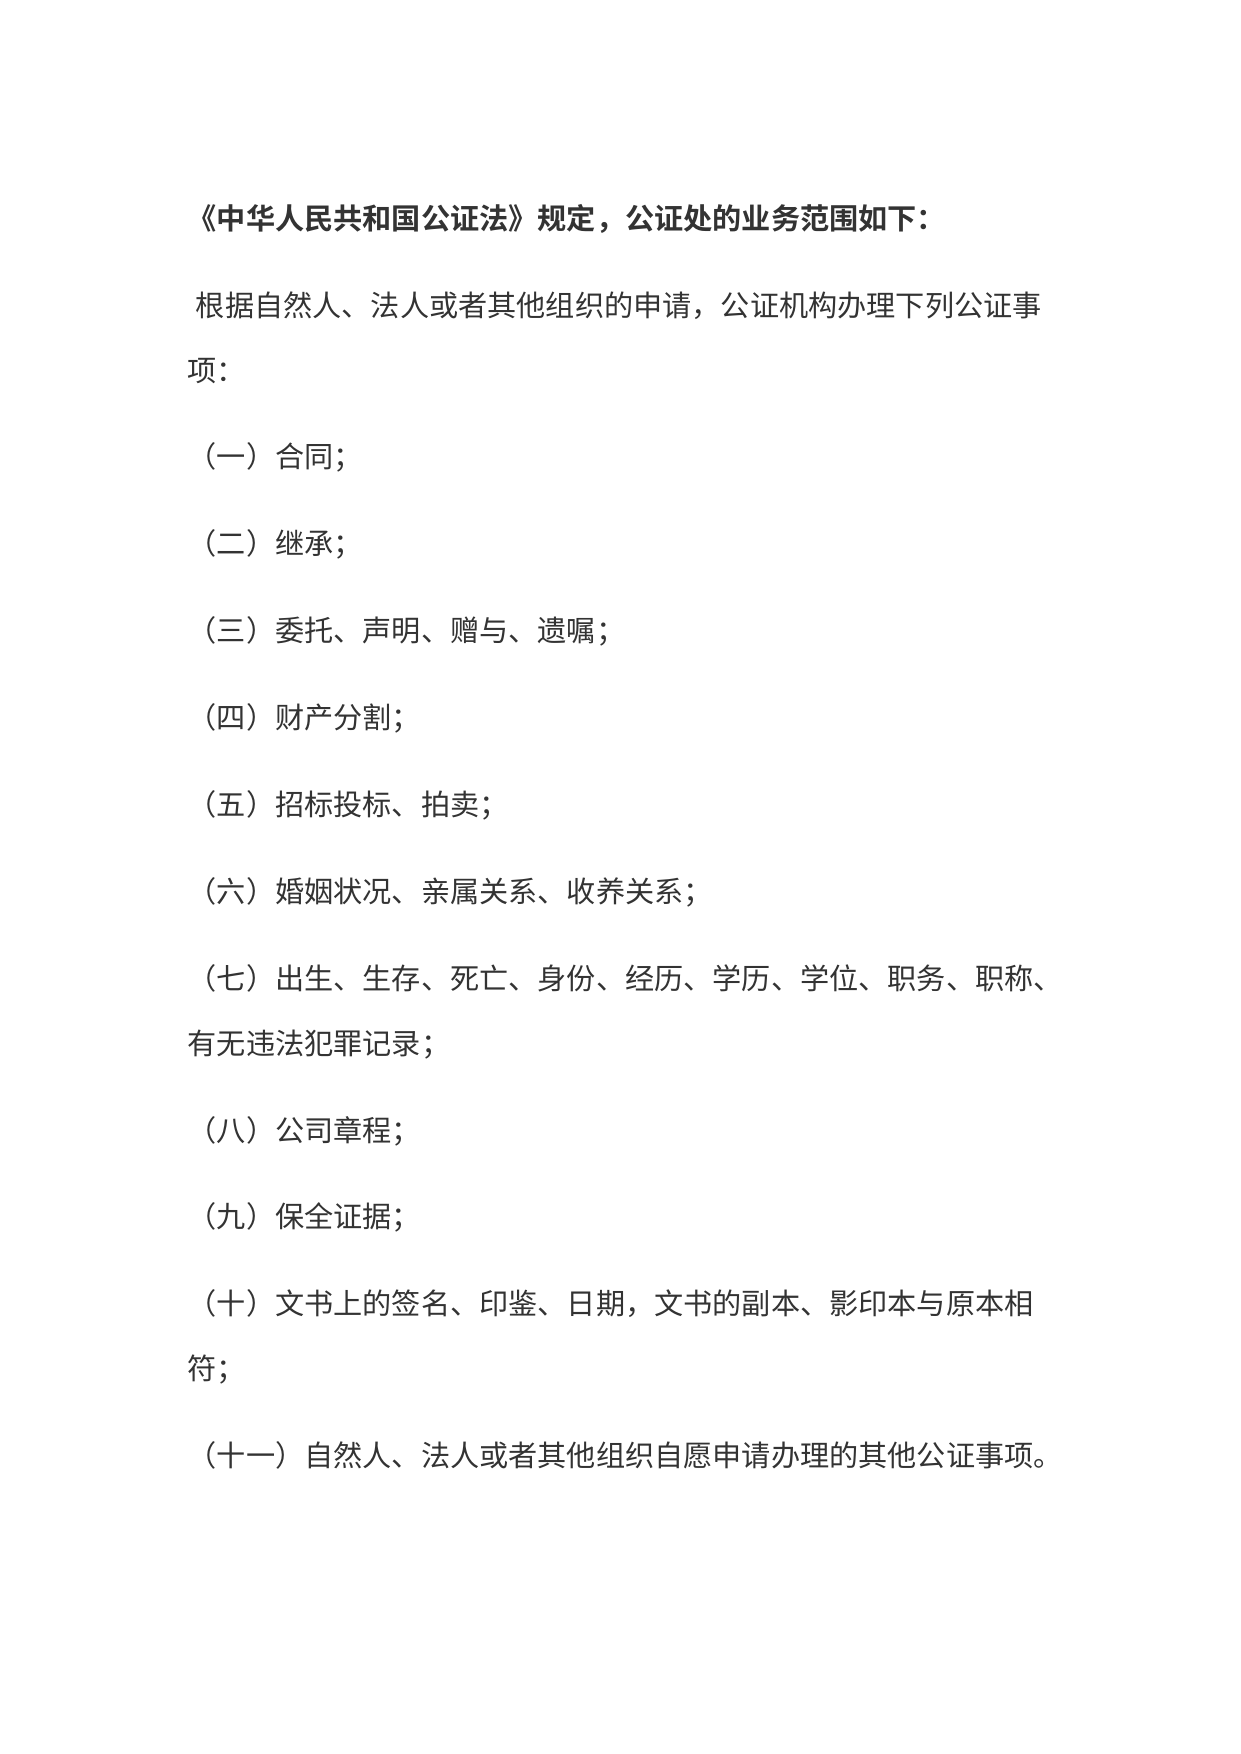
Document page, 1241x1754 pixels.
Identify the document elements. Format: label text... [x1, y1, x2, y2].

text （六）婚姻状况、亲属关系、收养关系； [187, 857, 1053, 922]
text （十一）自然人、法人或者其他组织自愿申请办理的其他公证事项。 [187, 1421, 1053, 1486]
text （十）文书上的签名、印鉴、日期，文书的副本、影印本与原本相符； [187, 1269, 1053, 1399]
text （三）委托、声明、赠与、遗嘱； [187, 596, 1053, 661]
text （四）财产分割； [187, 683, 1053, 748]
text （九）保全证据； [187, 1183, 1053, 1248]
text （八）公司章程； [187, 1096, 1053, 1161]
text （五）招标投标、拍卖； [187, 770, 1053, 835]
text 《中华人民共和国公证法》规定，公证处的业务范围如下： [187, 184, 1053, 249]
text （一）合同； [187, 423, 1053, 488]
text 根据自然人、法人或者其他组织的申请，公证机构办理下列公证事项： [187, 271, 1053, 401]
text （七）出生、生存、死亡、身份、经历、学历、学位、职务、职称、有无违法犯罪记录； [187, 944, 1053, 1074]
text （二）继承； [187, 509, 1053, 574]
